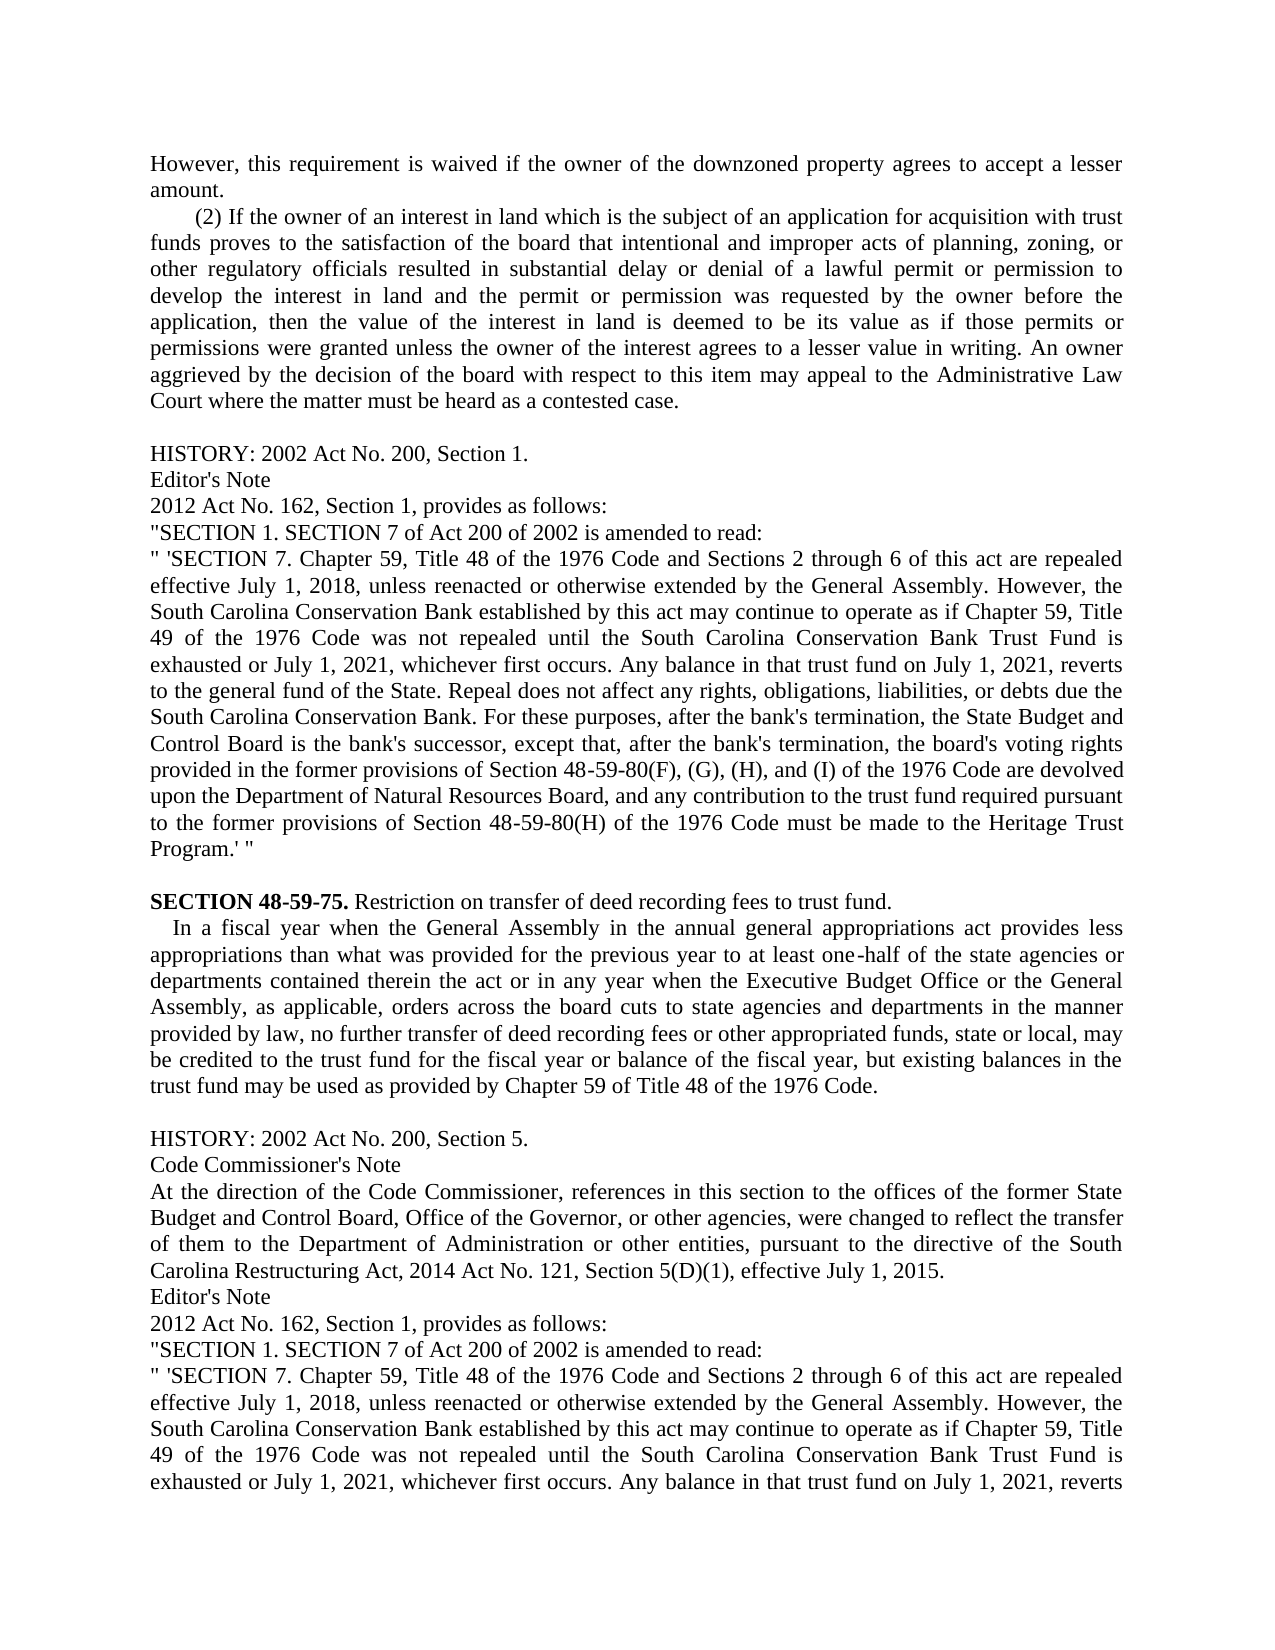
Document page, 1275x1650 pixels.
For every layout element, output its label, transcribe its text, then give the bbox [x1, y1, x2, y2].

text In a fiscal year when the General Assembly in the annual general appropriations act provides less appropriations than what was provided for the previous year to at least one-half of the state agencies or departments contained therein the act or in any year when the Executive Budget Office or the General Assembly, as applicable, orders across the board cuts to state agencies and departments in the manner provided by law, no further transfer of deed recording fees or other appropriated funds, state or local, may be credited to the trust fund for the fiscal year or balance of the fiscal year, but existing balances in the trust fund may be used as provided by Chapter 59 of Title 48 of the 1976 Code. [150, 914, 1125, 1099]
text Editor's Note [150, 466, 1125, 493]
text HISTORY: 2002 Act No. 200, Section 5. [150, 1125, 1125, 1151]
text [150, 1362, 1125, 1494]
text Code Commissioner's Note [150, 1151, 1125, 1178]
text HISTORY: 2002 Act No. 200, Section 1. [150, 440, 1125, 466]
text SECTION 48-59-75. Restriction on transfer of deed recording fees to trust fund. [150, 888, 1125, 914]
text "SECTION 1. SECTION 7 of Act 200 of 2002 is amended to read: [150, 519, 1125, 545]
text Editor's Note [150, 1283, 1125, 1309]
text At the direction of the Code Commissioner, references in this section to the offices of the former State Budget and Control Board, Office of the Governor, or other agencies, were changed to reflect the transfer of them to the Department of Administration or other entities, pursuant to the directive of the South Carolina Restructuring Act, 2014 Act No. 121, Section 5(D)(1), effective July 1, 2015. [150, 1178, 1125, 1283]
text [150, 150, 1125, 203]
text 2012 Act No. 162, Section 1, provides as follows: [150, 493, 1125, 519]
text "SECTION 1. SECTION 7 of Act 200 of 2002 is amended to read: [150, 1336, 1125, 1362]
text (2) If the owner of an interest in land which is the subject of an application for acquisition with trust funds proves to the satisfaction of the board that intentional and improper acts of planning, zoning, or other regulatory officials resulted in substantial delay or denial of a lawful permit or permission to develop the interest in land and the permit or permission was requested by the owner before the application, then the value of the interest in land is deemed to be its value as if those permits or permissions were granted unless the owner of the interest agrees to a lesser value in writing. An owner aggrieved by the decision of the board with respect to this item may appeal to the Administrative Law Court where the matter must be heard as a contested case. [150, 203, 1125, 413]
text 2012 Act No. 162, Section 1, provides as follows: [150, 1309, 1125, 1336]
